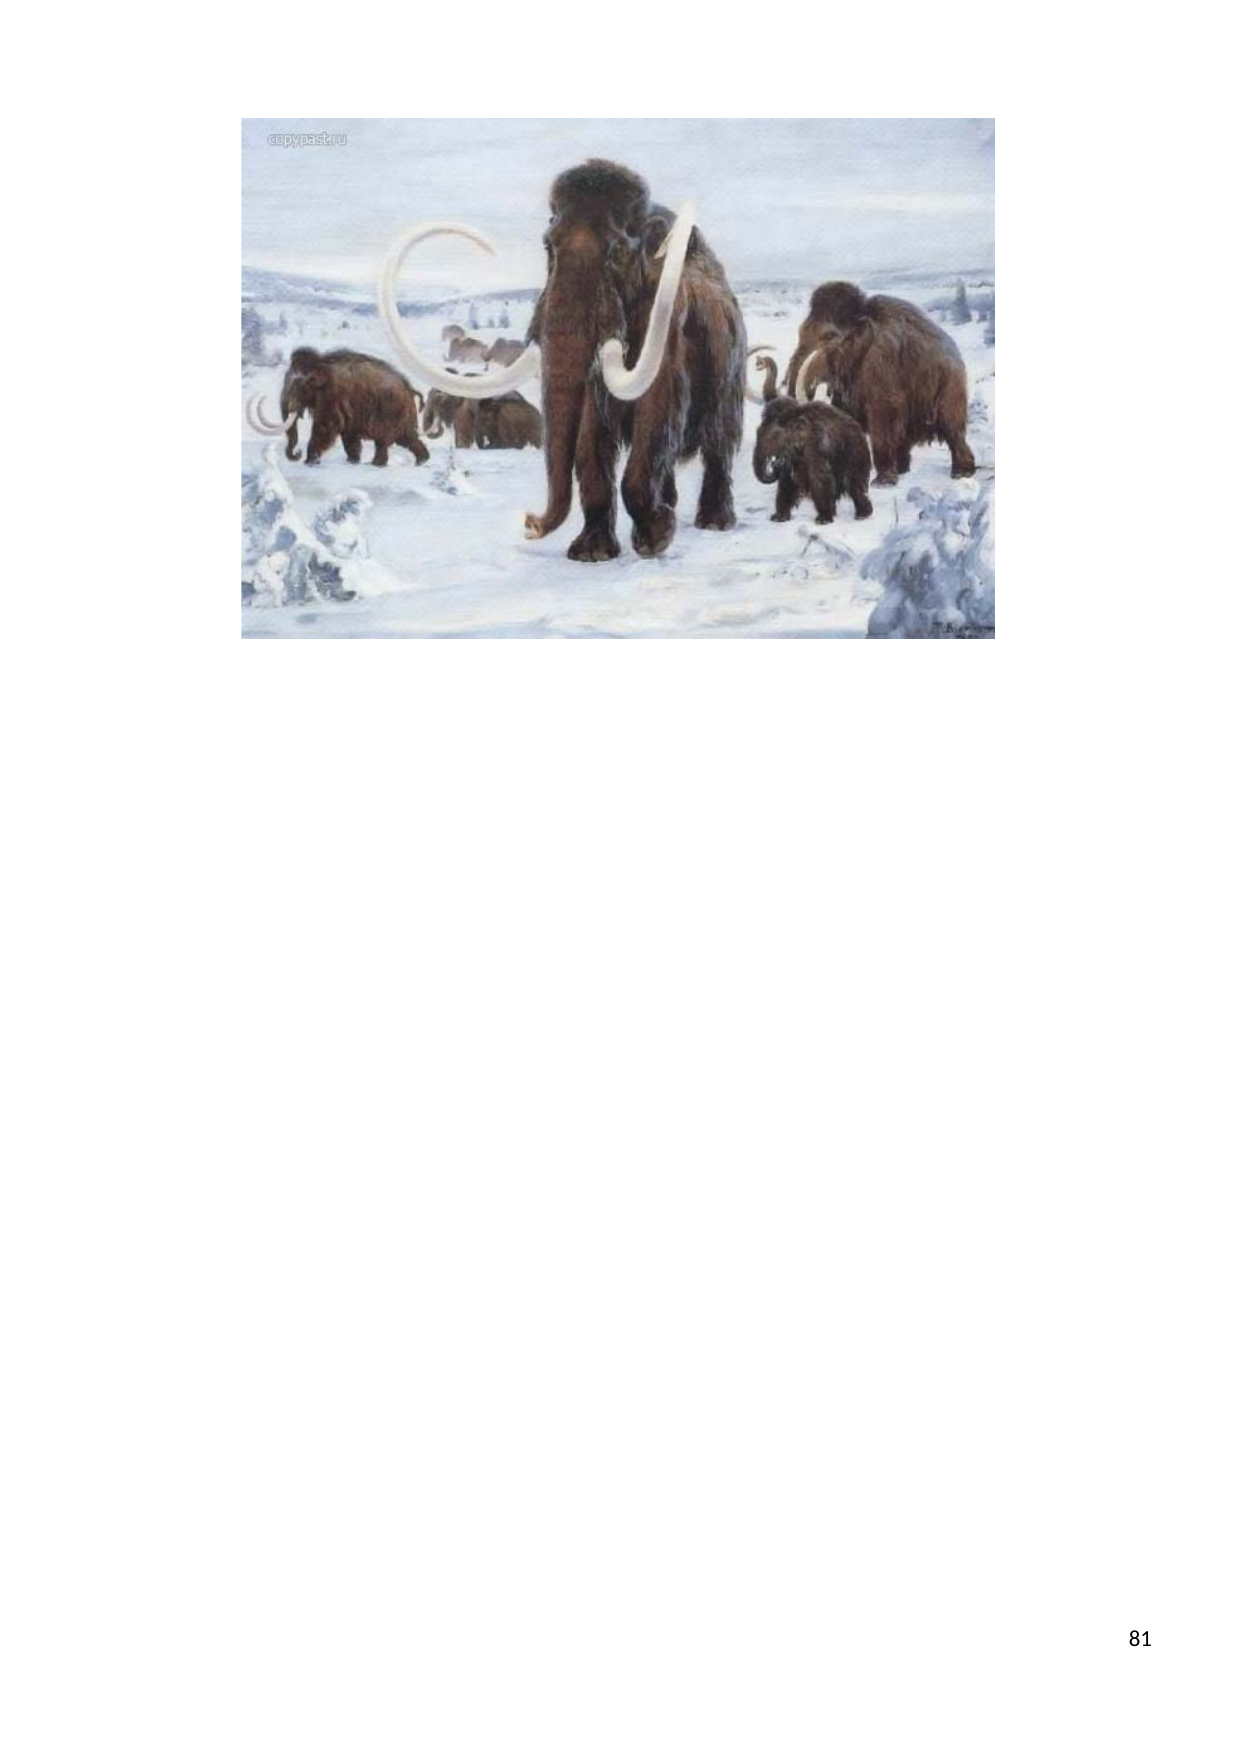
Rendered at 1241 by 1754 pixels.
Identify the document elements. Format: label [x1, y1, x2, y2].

picture [241, 118, 995, 639]
